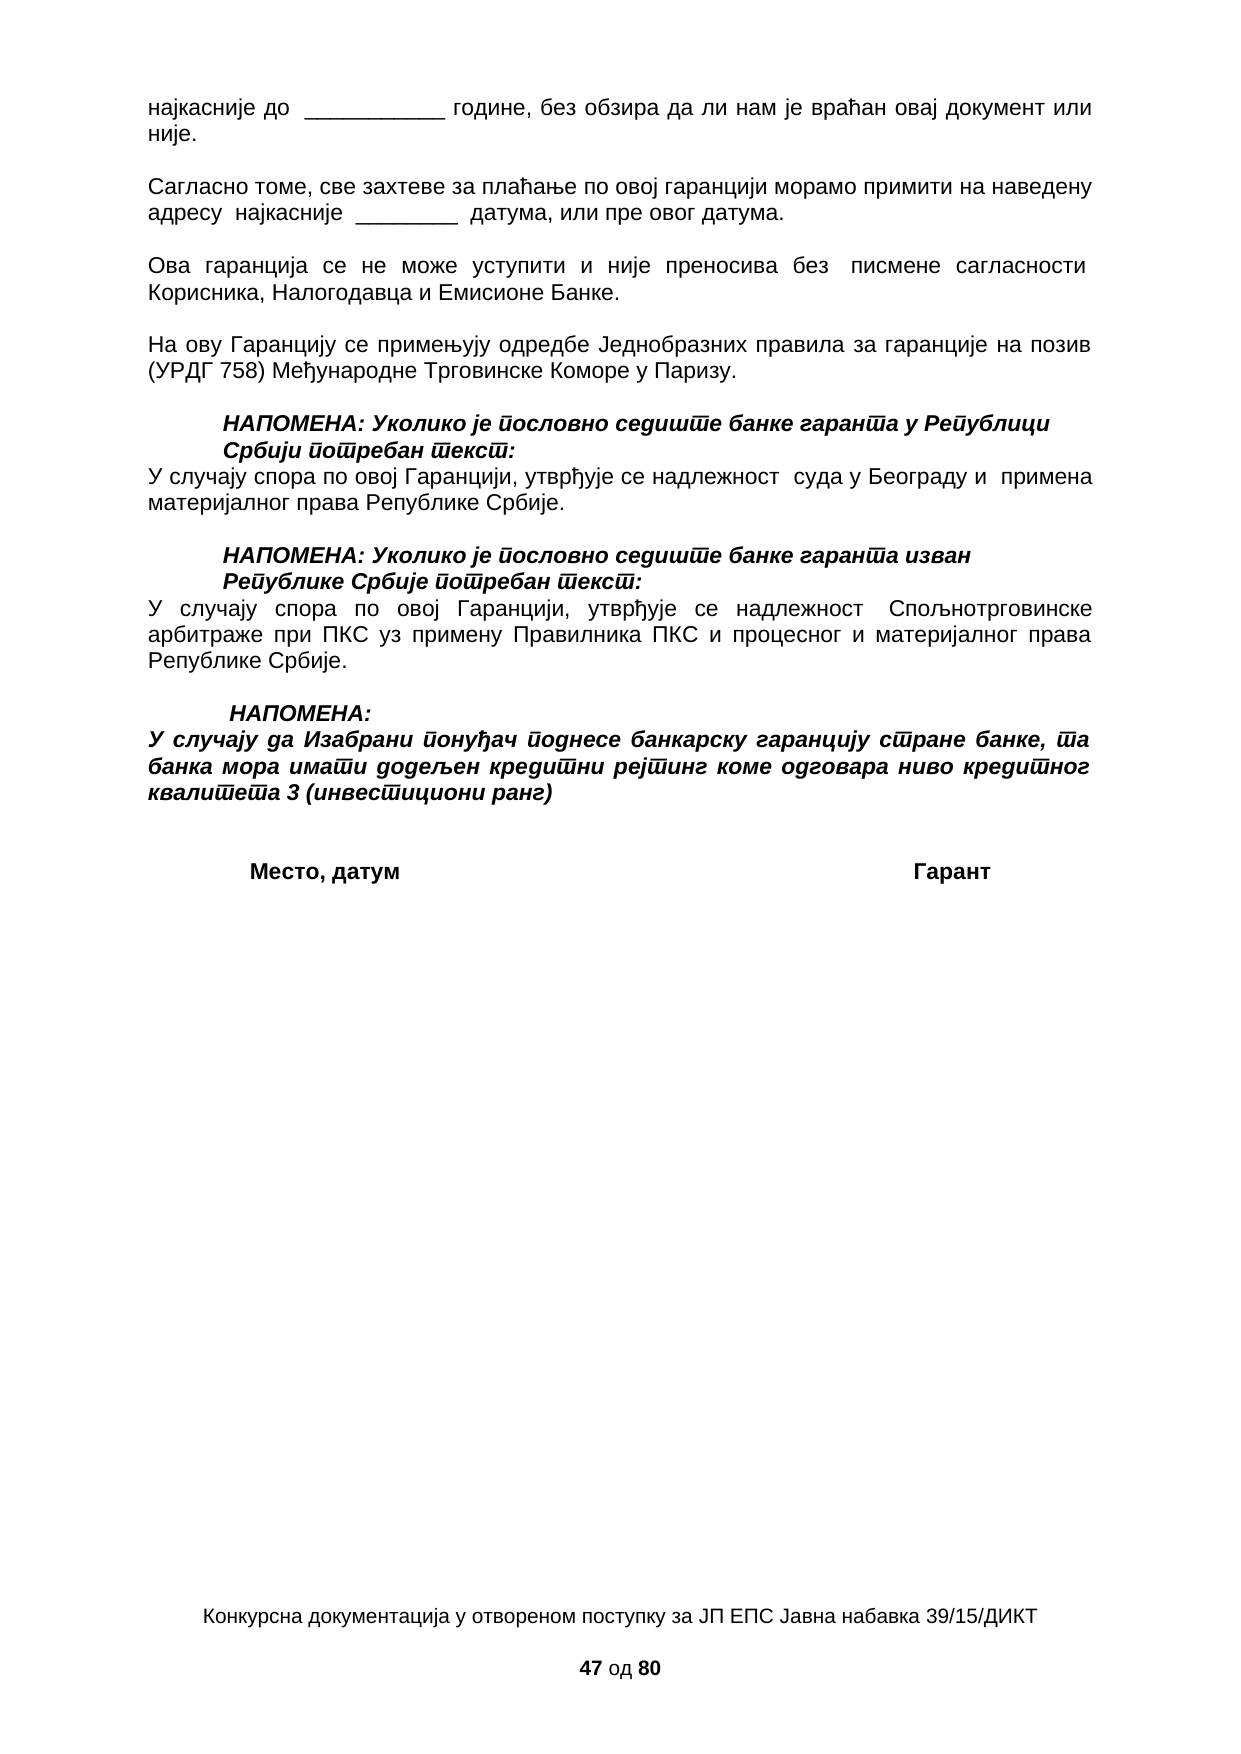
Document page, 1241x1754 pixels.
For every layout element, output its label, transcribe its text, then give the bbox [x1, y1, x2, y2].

text НАПОМЕНА: Уколико је пословно седиште банке гаранта изван Републике Србије потребан текст: [223, 542, 1092, 595]
text У случају спора по овој Гаранцији, утврђује се надлежност Спољнотрговинске арбитраже при ПКС уз примену Правилника ПКС и процесног и материјалног права Републике Србије. [148, 595, 1092, 674]
text Meстo, дaтум Гaрaнт [148, 858, 1092, 884]
text Сагласно томе, све захтеве за плаћање по овој гаранцији морамо примити на наведену адресу најкасније ________ датума, или пре овог датума. [148, 173, 1092, 226]
text НАПОМЕНА: [223, 700, 1092, 726]
text НАПОМЕНА: Уколико је пословно седиште банке гаранта у Републици Србији потребан текст: [223, 410, 1092, 463]
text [148, 94, 1092, 147]
text У случају спора по овој Гаранцији, утврђује се надлежност суда у Београду и примена материјалног права Републике Србије. [148, 463, 1092, 516]
text Ова гаранција се не може уступити и није преносива без писмене сагласности Корисника, Налогодавца и Емисионе Банке. [148, 252, 1092, 305]
text На ову Гаранцију се примењују одредбе Једнобразних правила за гаранције на позив (УРДГ 758) Међународне Трговинске Коморе у Паризу. [148, 331, 1092, 384]
text У случају да Изабрани понуђач поднесе банкарску гаранцију стране банке, та банка мора имати додељен кредитни рејтинг коме одговара ниво кредитног квалитета 3 (инвестициони ранг) [148, 726, 1092, 806]
